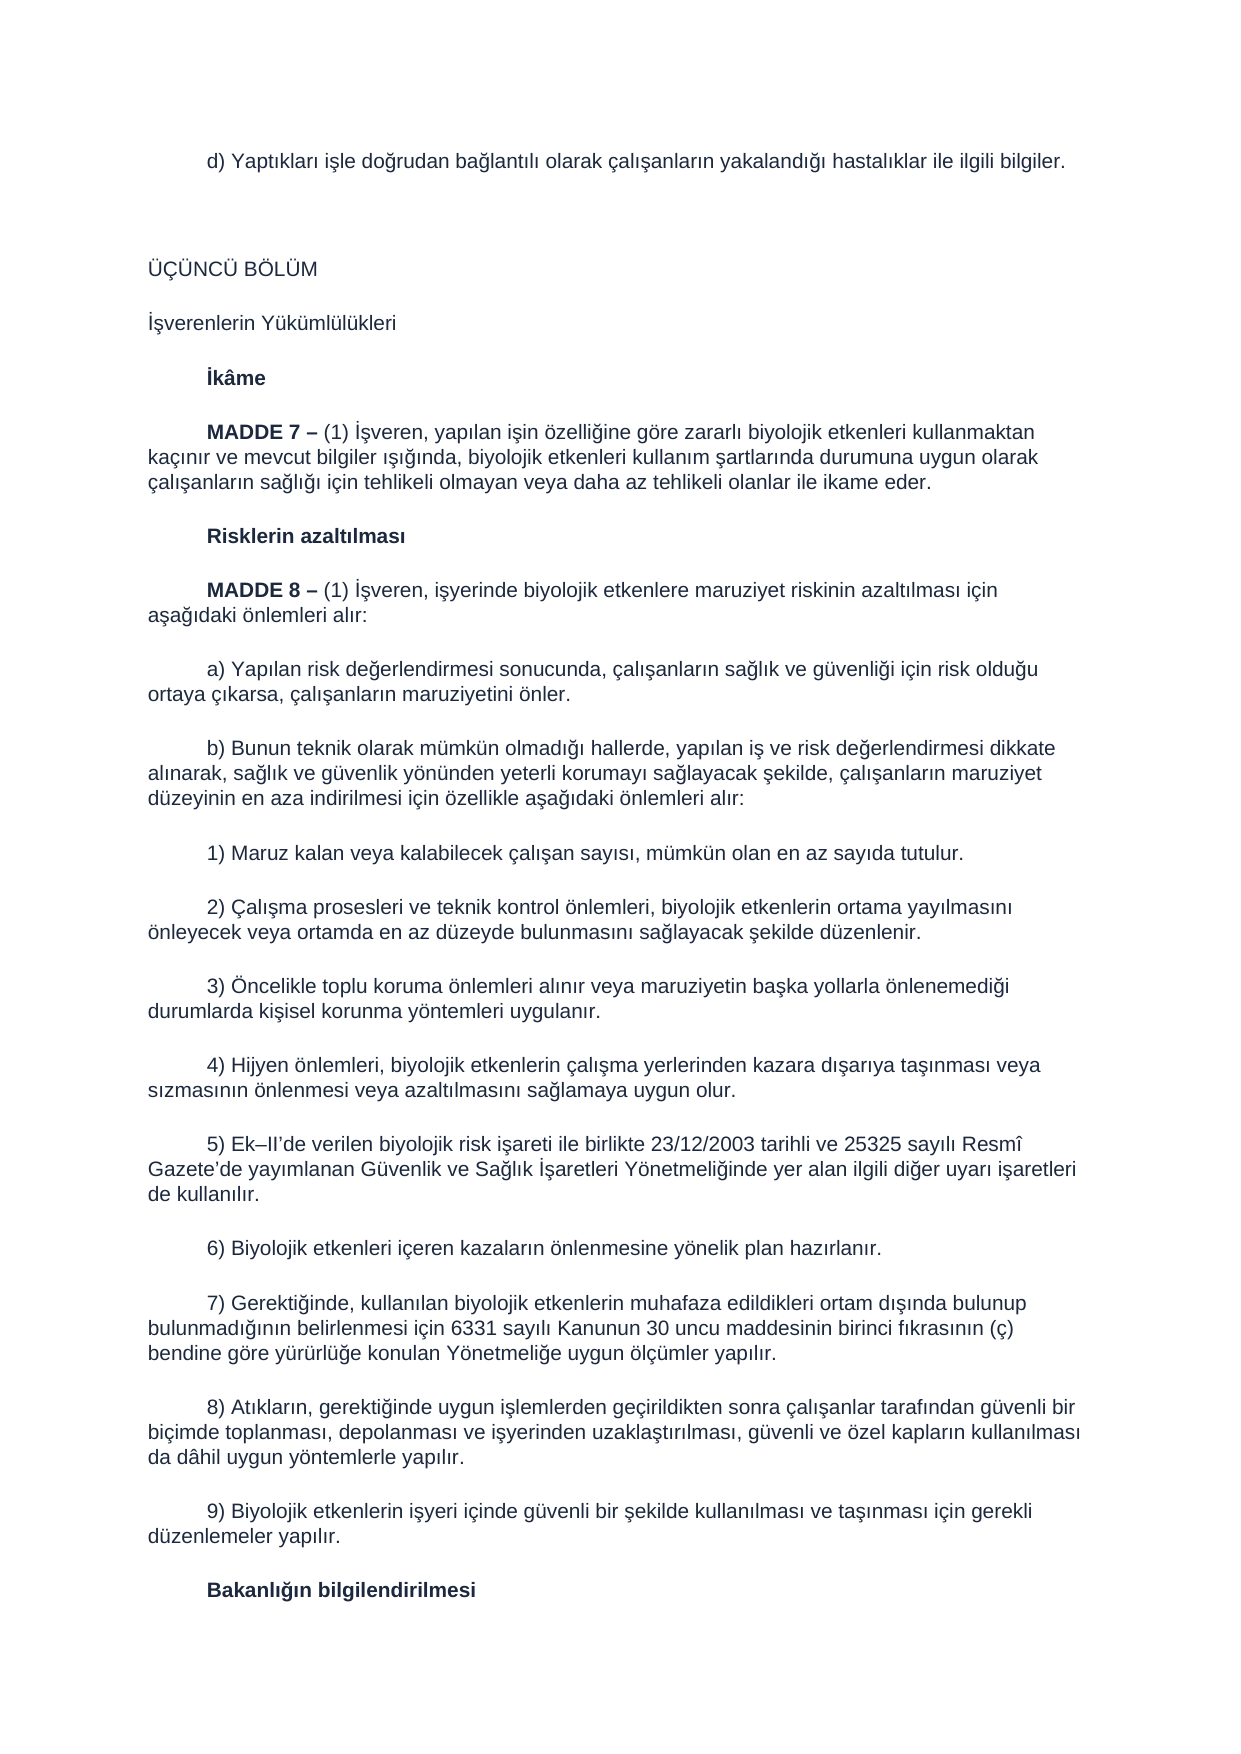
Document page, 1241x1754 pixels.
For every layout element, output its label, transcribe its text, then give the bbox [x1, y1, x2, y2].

text Risklerin azaltılması [148, 523, 1093, 548]
text 8) Atıkların, gerektiğinde uygun işlemlerden geçirildikten sonra çalışanlar tarafından güvenli bir biçimde toplanması, depolanması ve işyerinden uzaklaştırılması, güvenli ve özel kapların kullanılması da dâhil uygun yöntemlerle yapılır. [148, 1393, 1093, 1468]
text 5) Ek–II’de verilen biyolojik risk işareti ile birlikte 23/12/2003 tarihli ve 25325 sayılı Resmî Gazete’de yayımlanan Güvenlik ve Sağlık İşaretleri Yönetmeliğinde yer alan ilgili diğer uyarı işaretleri de kullanılır. [148, 1131, 1093, 1206]
text ÜÇÜNCÜ BÖLÜM [148, 256, 1093, 281]
text İkâme [148, 364, 1093, 389]
text MADDE 8 – (1) İşveren, işyerinde biyolojik etkenlere maruziyet riskinin azaltılması için aşağıdaki önlemleri alır: [148, 577, 1093, 627]
text 7) Gerektiğinde, kullanılan biyolojik etkenlerin muhafaza edildikleri ortam dışında bulunup bulunmadığının belirlenmesi için 6331 sayılı Kanunun 30 uncu maddesinin birinci fıkrasının (ç) bendine göre yürürlüğe konulan Yönetmeliğe uygun ölçümler yapılır. [148, 1289, 1093, 1364]
text 3) Öncelikle toplu koruma önlemleri alınır veya maruziyetin başka yollarla önlenemediği durumlarda kişisel korunma yöntemleri uygulanır. [148, 973, 1093, 1023]
text 1) Maruz kalan veya kalabilecek çalışan sayısı, mümkün olan en az sayıda tutulur. [148, 839, 1093, 864]
text 2) Çalışma prosesleri ve teknik kontrol önlemleri, biyolojik etkenlerin ortama yayılmasını önleyecek veya ortamda en az düzeyde bulunmasını sağlayacak şekilde düzenlenir. [148, 893, 1093, 943]
text 6) Biyolojik etkenleri içeren kazaların önlenmesine yönelik plan hazırlanır. [148, 1235, 1093, 1260]
text a) Yapılan risk değerlendirmesi sonucunda, çalışanların sağlık ve güvenliği için risk olduğu ortaya çıkarsa, çalışanların maruziyetini önler. [148, 656, 1093, 706]
text İşverenlerin Yükümlülükleri [148, 310, 1093, 335]
text MADDE 7 – (1) İşveren, yapılan işin özelliğine göre zararlı biyolojik etkenleri kullanmaktan kaçınır ve mevcut bilgiler ışığında, biyolojik etkenleri kullanım şartlarında durumuna uygun olarak çalışanların sağlığı için tehlikeli olmayan veya daha az tehlikeli olanlar ile ikame eder. [148, 418, 1093, 493]
text d) Yaptıkları işle doğrudan bağlantılı olarak çalışanların yakalandığı hastalıklar ile ilgili bilgiler. [148, 148, 1093, 173]
text Bakanlığın bilgilendirilmesi [148, 1577, 1093, 1602]
text 4) Hijyen önlemleri, biyolojik etkenlerin çalışma yerlerinden kazara dışarıya taşınması veya sızmasının önlenmesi veya azaltılmasını sağlamaya uygun olur. [148, 1052, 1093, 1102]
text 9) Biyolojik etkenlerin işyeri içinde güvenli bir şekilde kullanılması ve taşınması için gerekli düzenlemeler yapılır. [148, 1498, 1093, 1548]
text b) Bunun teknik olarak mümkün olmadığı hallerde, yapılan iş ve risk değerlendirmesi dikkate alınarak, sağlık ve güvenlik yönünden yeterli korumayı sağlayacak şekilde, çalışanların maruziyet düzeyinin en aza indirilmesi için özellikle aşağıdaki önlemleri alır: [148, 735, 1093, 810]
